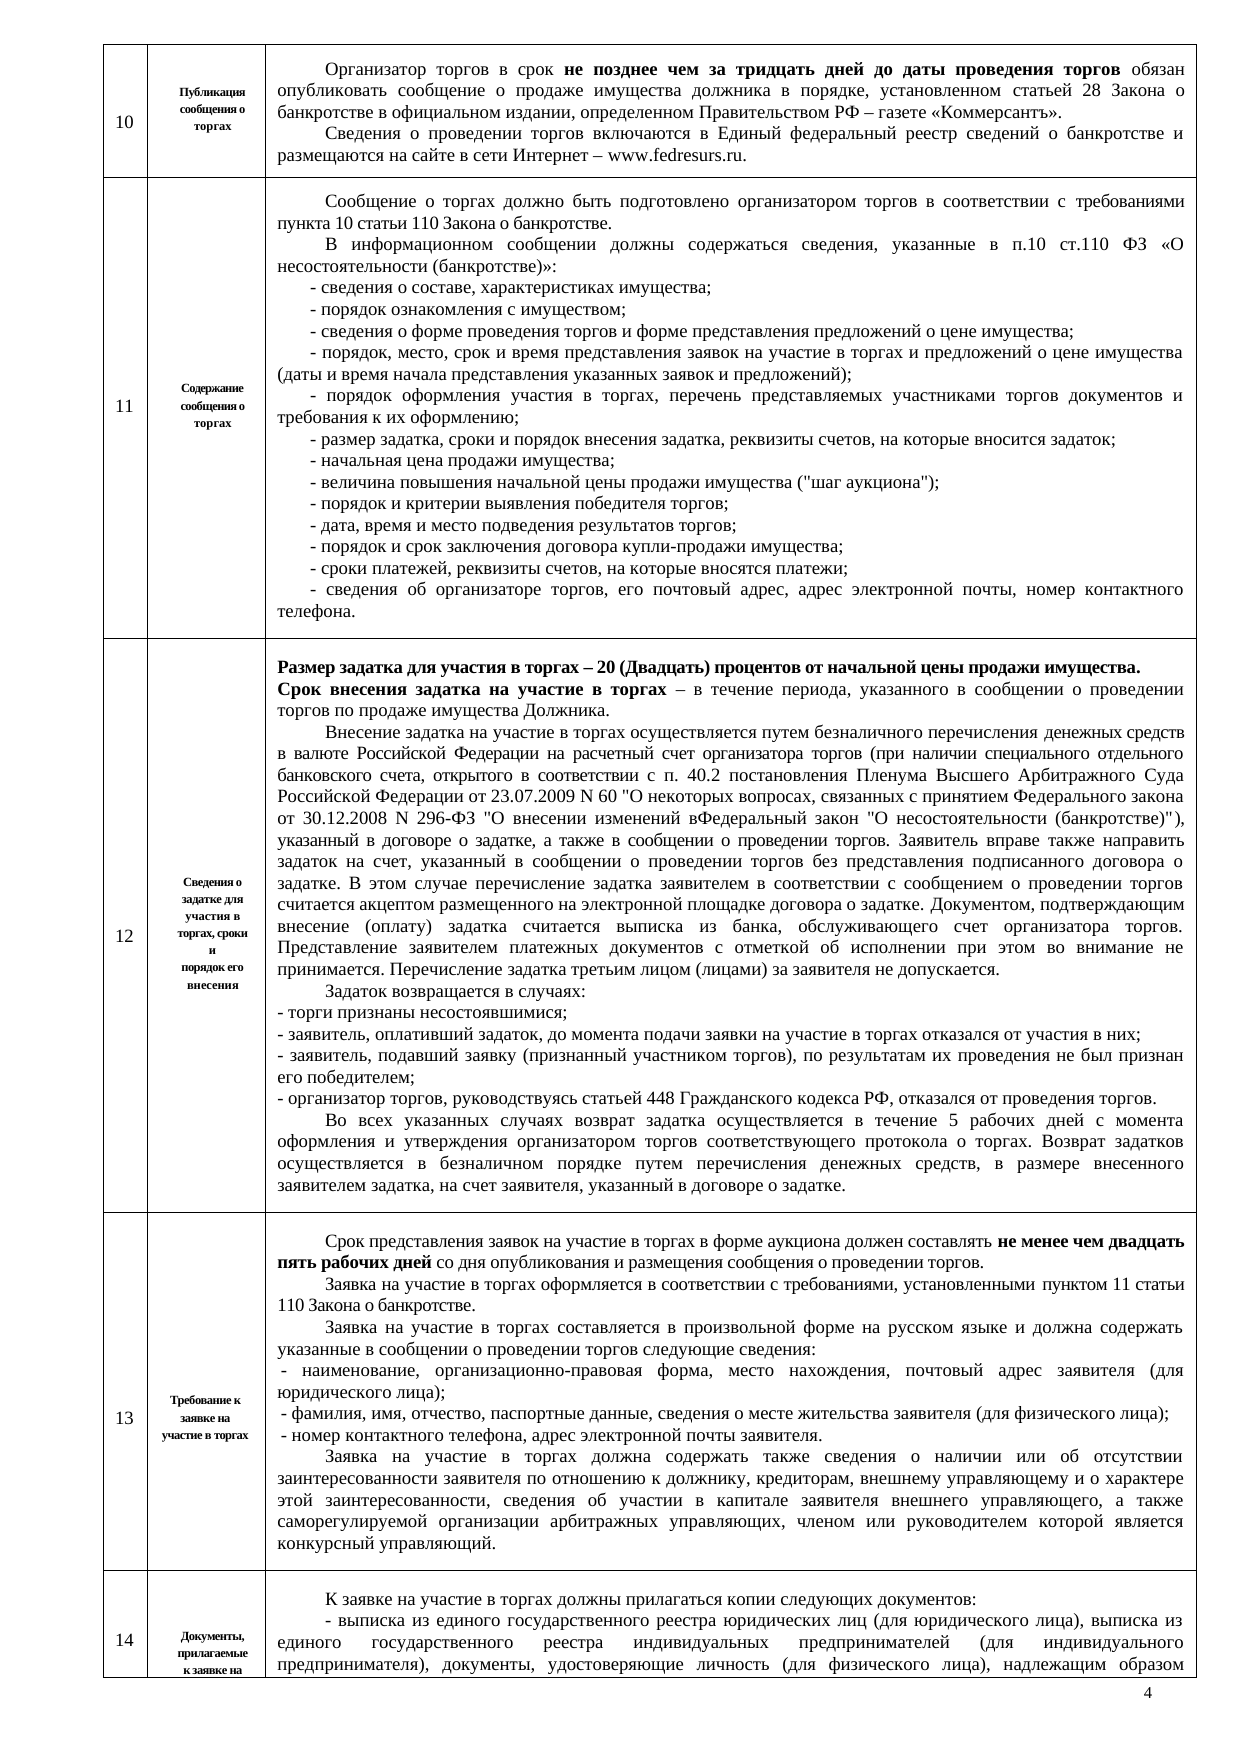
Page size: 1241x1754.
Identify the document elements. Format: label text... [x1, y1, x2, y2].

table_cell 14 [104, 1571, 147, 1677]
table_cell 10 [104, 45, 147, 177]
table_cell Содержание сообщения о торгах [148, 178, 265, 638]
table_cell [148, 1571, 265, 1677]
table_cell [266, 1571, 1196, 1677]
table_cell 12 [104, 639, 147, 1212]
table_cell 13 [104, 1213, 147, 1570]
table_cell Размер задатка для участия в торгах – 20 (Двадцать) процентов от начальной цены продажи имущества. Срок внесения задатка на участие в торгах – в течение периода, указанного в сообщении о проведении торгов по продаже имущества Должника. Внесение задатка на участие в торгах осуществляется путем безналичного перечисления денежных средств в валюте Российской Федерации на расчетный счет организатора торгов (при наличии специального отдельного банковского счета, открытого в соответствии с п. 40.2 постановления Пленума Высшего Арбитражного Суда Российской Федерации от 23.07.2009 N 60 "О некоторых вопросах, связанных с принятием Федерального закона от 30.12.2008 N 296-ФЗ "О внесении изменений вФедеральный закон "О несостоятельности (банкротстве)"), указанный в договоре о задатке, а также в сообщении о проведении торгов. Заявитель вправе также направить задаток на счет, указанный в сообщении о проведении торгов без представления подписанного договора о задатке. В этом случае перечисление задатка заявителем в соответствии с сообщением о проведении торгов считается акцептом размещенного на электронной площадке договора о задатке. Документом, подтверждающим внесение (оплату) задатка считается выписка из банка, обслуживающего счет организатора торгов. Представление заявителем платежных документов с отметкой об исполнении при этом во внимание не принимается. Перечисление задатка третьим лицом (лицами) за заявителя не допускается. Задаток возвращается в случаях: - торги признаны несостоявшимися; - заявитель, оплативший задаток, до момента подачи заявки на участие в торгах отказался от участия в них; - заявитель, подавший заявку (признанный участником торгов), по результатам их проведения не был признан его победителем; - организатор торгов, руководствуясь статьей 448 Гражданского кодекса РФ, отказался от проведения торгов. Во всех указанных случаях возврат задатка осуществляется в течение 5 рабочих дней с момента оформления и утверждения организатором торгов соответствующего протокола о торгах. Возврат задатков осуществляется в безналичном порядке путем перечисления денежных средств, в размере внесенного заявителем задатка, на счет заявителя, указанный в договоре о задатке. [266, 639, 1196, 1212]
table_cell Организатор торгов в срок не позднее чем за тридцать дней до даты проведения торгов обязан опубликовать сообщение о продаже имущества должника в порядке, установленном статьей 28 Закона о банкротстве в официальном издании, определенном Правительством РФ – газете «Коммерсантъ». Сведения о проведении торгов включаются в Единый федеральный реестр сведений о банкротстве и размещаются на сайте в сети Интернет – www.fedresurs.ru. [266, 45, 1196, 177]
table_cell 11 [104, 178, 147, 638]
table_cell Публикация сообщения о торгах [148, 45, 265, 177]
table_cell Сообщение о торгах должно быть подготовлено организатором торгов в соответствии с требованиями пункта 10 статьи 110 Закона о банкротстве. В информационном сообщении должны содержаться сведения, указанные в п.10 ст.110 ФЗ «О несостоятельности (банкротстве)»: - сведения о составе, характеристиках имущества; - порядок ознакомления с имуществом; - сведения о форме проведения торгов и форме представления предложений о цене имущества; - порядок, место, срок и время представления заявок на участие в торгах и предложений о цене имущества (даты и время начала представления указанных заявок и предложений); - порядок оформления участия в торгах, перечень представляемых участниками торгов документов и требования к их оформлению; - размер задатка, сроки и порядок внесения задатка, реквизиты счетов, на которые вносится задаток; - начальная цена продажи имущества; - величина повышения начальной цены продажи имущества ("шаг аукциона"); - порядок и критерии выявления победителя торгов; - дата, время и место подведения результатов торгов; - порядок и срок заключения договора купли-продажи имущества; - сроки платежей, реквизиты счетов, на которые вносятся платежи; - сведения об организаторе торгов, его почтовый адрес, адрес электронной почты, номер контактного телефона. [266, 178, 1196, 638]
table_cell Требование к заявке на участие в торгах [148, 1213, 265, 1570]
table_cell Сведения о задатке для участия в торгах, сроки и порядок его внесения [148, 639, 265, 1212]
table_cell Срок представления заявок на участие в торгах в форме аукциона должен составлять не менее чем двадцать пять рабочих дней со дня опубликования и размещения сообщения о проведении торгов. Заявка на участие в торгах оформляется в соответствии с требованиями, установленными пунктом 11 статьи 110 Закона о банкротстве. Заявка на участие в торгах составляется в произвольной форме на русском языке и должна содержать указанные в сообщении о проведении торгов следующие сведения: - наименование, организационно-правовая форма, место нахождения, почтовый адрес заявителя (для юридического лица); - фамилия, имя, отчество, паспортные данные, сведения о месте жительства заявителя (для физического лица); - номер контактного телефона, адрес электронной почты заявителя. Заявка на участие в торгах должна содержать также сведения о наличии или об отсутствии заинтересованности заявителя по отношению к должнику, кредиторам, внешнему управляющему и о характере этой заинтересованности, сведения об участии в капитале заявителя внешнего управляющего, а также саморегулируемой организации арбитражных управляющих, членом или руководителем которой является конкурсный управляющий. [266, 1213, 1196, 1570]
